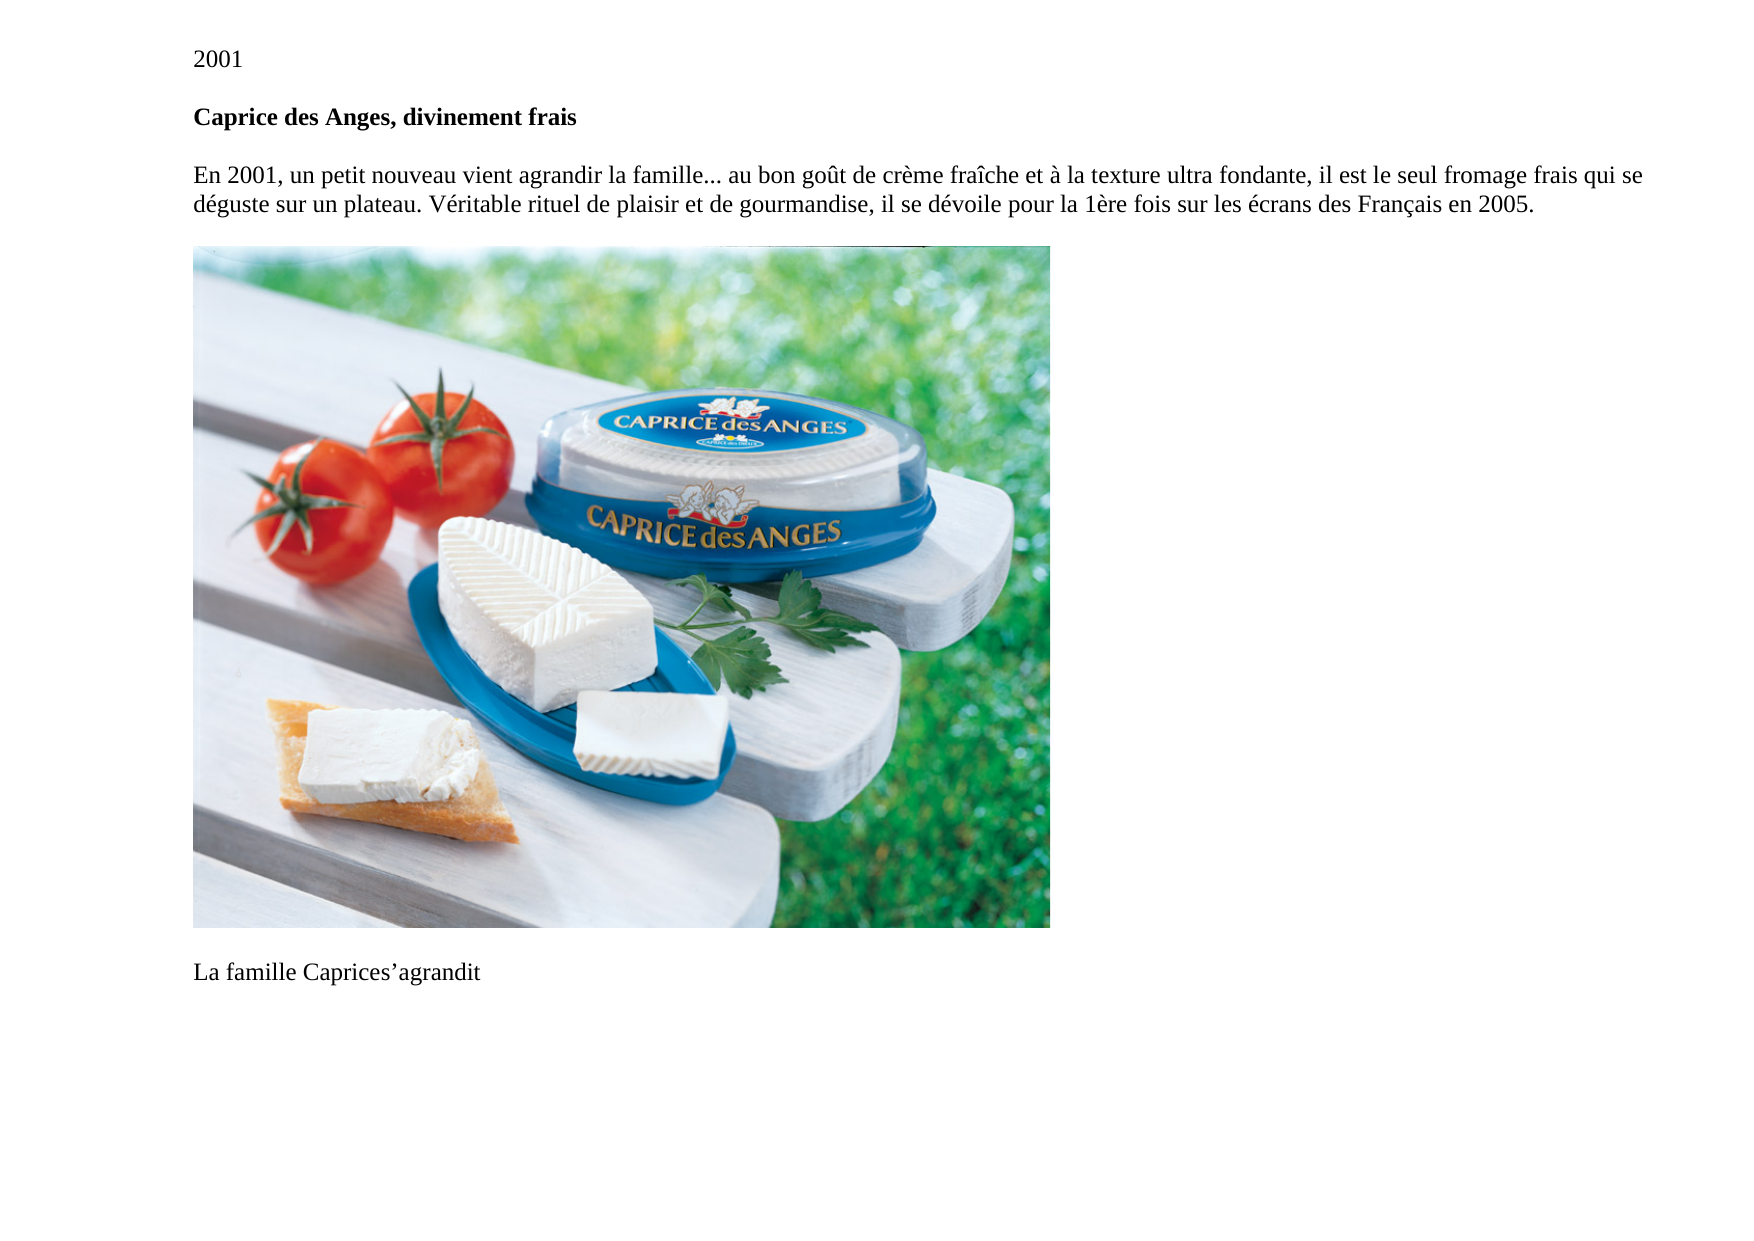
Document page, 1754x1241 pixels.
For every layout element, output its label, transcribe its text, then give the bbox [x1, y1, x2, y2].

text En 2001, un petit nouveau vient agrandir la famille... au bon goût de crème fraîche et à la texture ultra fondante, il est le seul fromage frais qui se déguste sur un plateau. Véritable rituel de plaisir et de gourmandise, il se dévoile pour la 1ère fois sur les écrans des Français en 2005. [193, 160, 1713, 218]
text Caprice des Anges, divinement frais [193, 102, 1713, 131]
text 2001 [193, 44, 1713, 73]
text La famille Caprice​s’agrandit [193, 957, 1713, 986]
picture [193, 246, 1051, 928]
